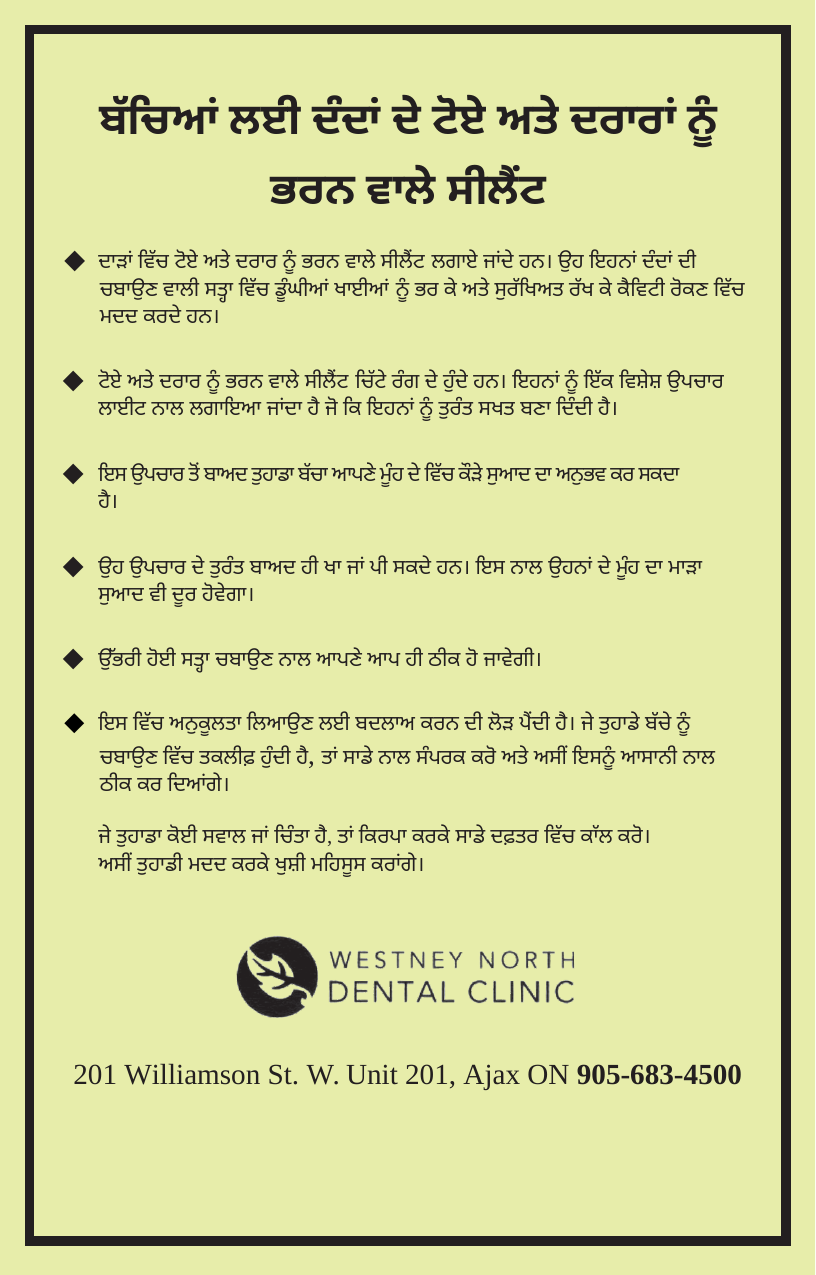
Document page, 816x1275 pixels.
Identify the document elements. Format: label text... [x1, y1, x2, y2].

picture [228, 926, 587, 1022]
list ਟੋਏ ਅਤੇ ਦਰਾਰ ਨੂੰ ਭਰਨ ਵਾਲੇ ਸੀਲੈਂਟ ਚਿੱਟੇ ਰੰਗ ਦੇ ਹੁੰਦੇ ਹਨ। ਇਹਨਾਂ ਨੂੰ ਇੱਕ ਵਿਸ਼ੇਸ਼ ਉਪਚਾਰ ਲਾਈਟ ਨਾਲ ਲਗਾਇਆ ਜਾਂਦਾ ਹੈ ਜੋ ਕਿ ਇਹਨਾਂ ਨੂੰ ਤੁਰੰਤ ਸਖਤ ਬਣਾ ਦਿੰਦੀ ਹੈ। [63, 363, 753, 424]
list ਦਾੜਾਂ ਵਿੱਚ ਟੋਏ ਅਤੇ ਦਰਾਰ ਨੂੰ ਭਰਨ ਵਾਲੇ ਸੀਲੈਂਟ ਲਗਾਏ ਜਾਂਦੇ ਹਨ। ਉਹ ਇਹਨਾਂ ਦੰਦਾਂ ਦੀ ਚਬਾਉਣ ਵਾਲੀ ਸਤ੍ਹਾ ਵਿੱਚ ਡੂੰਘੀਆਂ ਖਾਈਆਂ ਨੂੰ ਭਰ ਕੇ ਅਤੇ ਸੁਰੱਖਿਅਤ ਰੱਖ ਕੇ ਕੈਵਿਟੀ ਰੋਕਣ ਵਿੱਚ ਮਦਦ ਕਰਦੇ ਹਨ। [64, 243, 750, 332]
list ਉੱਭਰੀ ਹੋਈ ਸਤ੍ਹਾ ਚਬਾਉਣ ਨਾਲ ਆਪਣੇ ਆਪ ਹੀ ਠੀਕ ਹੋ ਜਾਵੇਗੀ। [63, 641, 744, 675]
list ਉਹ ਉਪਚਾਰ ਦੇ ਤੁਰੰਤ ਬਾਅਦ ਹੀ ਖਾ ਜਾਂ ਪੀ ਸਕਦੇ ਹਨ। ਇਸ ਨਾਲ ਉਹਨਾਂ ਦੇ ਮੂੰਹ ਦਾ ਮਾੜਾ ਸੁਆਦ ਵੀ ਦੂਰ ਹੋਵੇਗਾ। [63, 549, 702, 610]
text 201 Williamson St. W. Unit 201, Ajax ON 905-683-4500 [73, 1057, 750, 1091]
list ਇਸ ਵਿੱਚ ਅਨੁਕੂਲਤਾ ਲਿਆਉਣ ਲਈ ਬਦਲਾਅ ਕਰਨ ਦੀ ਲੋੜ ਪੈਂਦੀ ਹੈ। ਜੇ ਤੁਹਾਡੇ ਬੱਚੇ ਨੂੰ ਚਬਾਉਣ ਵਿੱਚ ਤਕਲੀਫ਼ ਹੁੰਦੀ ਹੈ, ਤਾਂ ਸਾਡੇ ਨਾਲ ਸੰਪਰਕ ਕਰੋ ਅਤੇ ਅਸੀਂ ਇਸਨੂੰ ਆਸਾਨੀ ਨਾਲ ਠੀਕ ਕਰ ਦਿਆਂਗੇ। [64, 706, 740, 800]
text ਜੇ ਤੁਹਾਡਾ ਕੋਈ ਸਵਾਲ ਜਾਂ ਚਿੰਤਾ ਹੈ, ਤਾਂ ਕਿਰਪਾ ਕਰਕੇ ਸਾਡੇ ਦਫ਼ਤਰ ਵਿੱਚ ਕਾੱਲ ਕਰੋ। ਅਸੀਂ ਤੁਹਾਡੀ ਮਦਦ ਕਰਕੇ ਖੁਸ਼ੀ ਮਹਿਸੂਸ ਕਰਾਂਗੇ। [98, 824, 682, 879]
list ਇਸ ਉਪਚਾਰ ਤੋਂ ਬਾਅਦ ਤੁਹਾਡਾ ਬੱਚਾ ਆਪਣੇ ਮੂੰਹ ਦੇ ਵਿੱਚ ਕੌੜੇ ਸੁਆਦ ਦਾ ਅਨੁਭਵ ਕਰ ਸਕਦਾ ਹੈ। [63, 456, 702, 517]
subtitle ਬੱਚਿਆਂ ਲਈ ਦੰਦਾਂ ਦੇ ਟੋਏ ਅਤੇ ਦਰਾਰਾਂ ਨੂੰ ਭਰਨ ਵਾਲੇ ਸੀਲੈਂਟ [67, 77, 750, 219]
